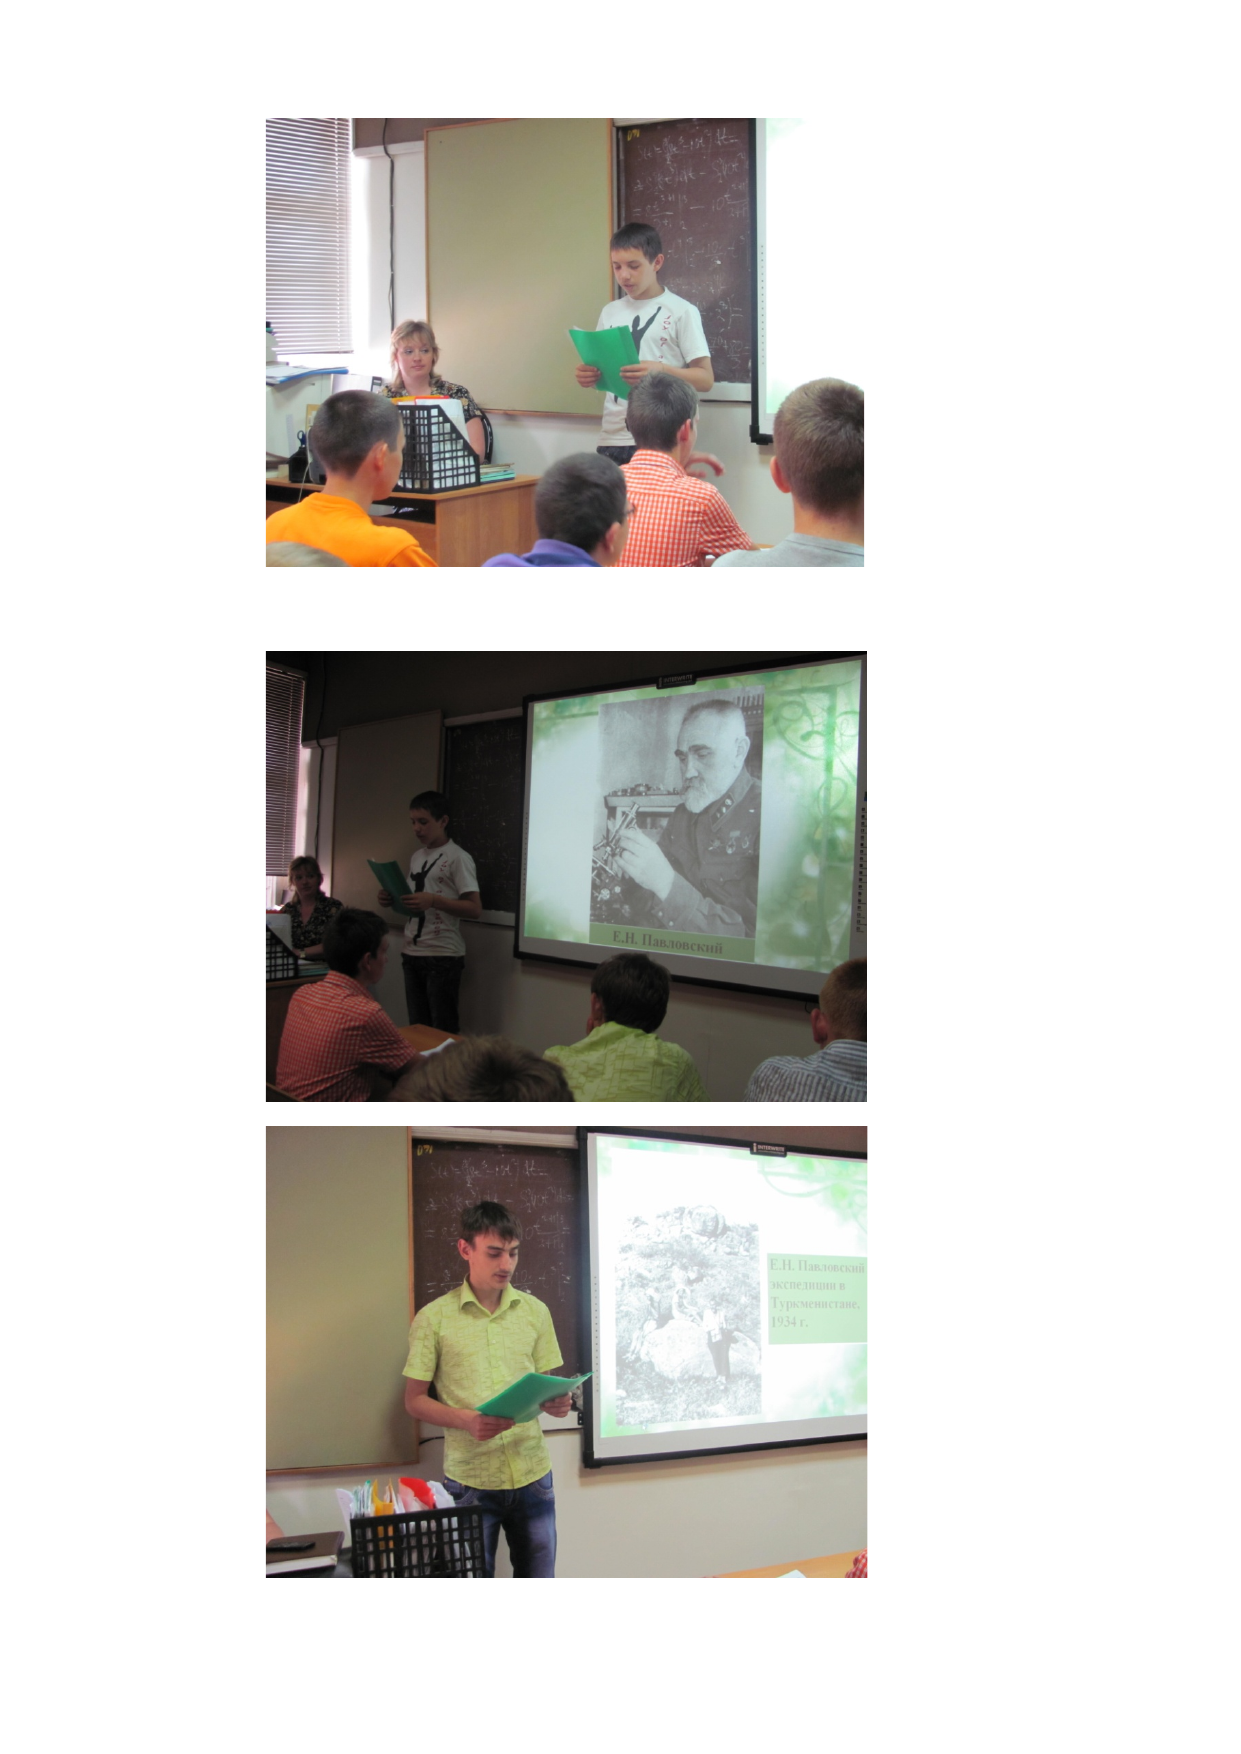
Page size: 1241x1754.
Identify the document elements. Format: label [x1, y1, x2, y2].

picture [265, 1126, 868, 1578]
picture [265, 651, 867, 1102]
picture [265, 118, 865, 567]
